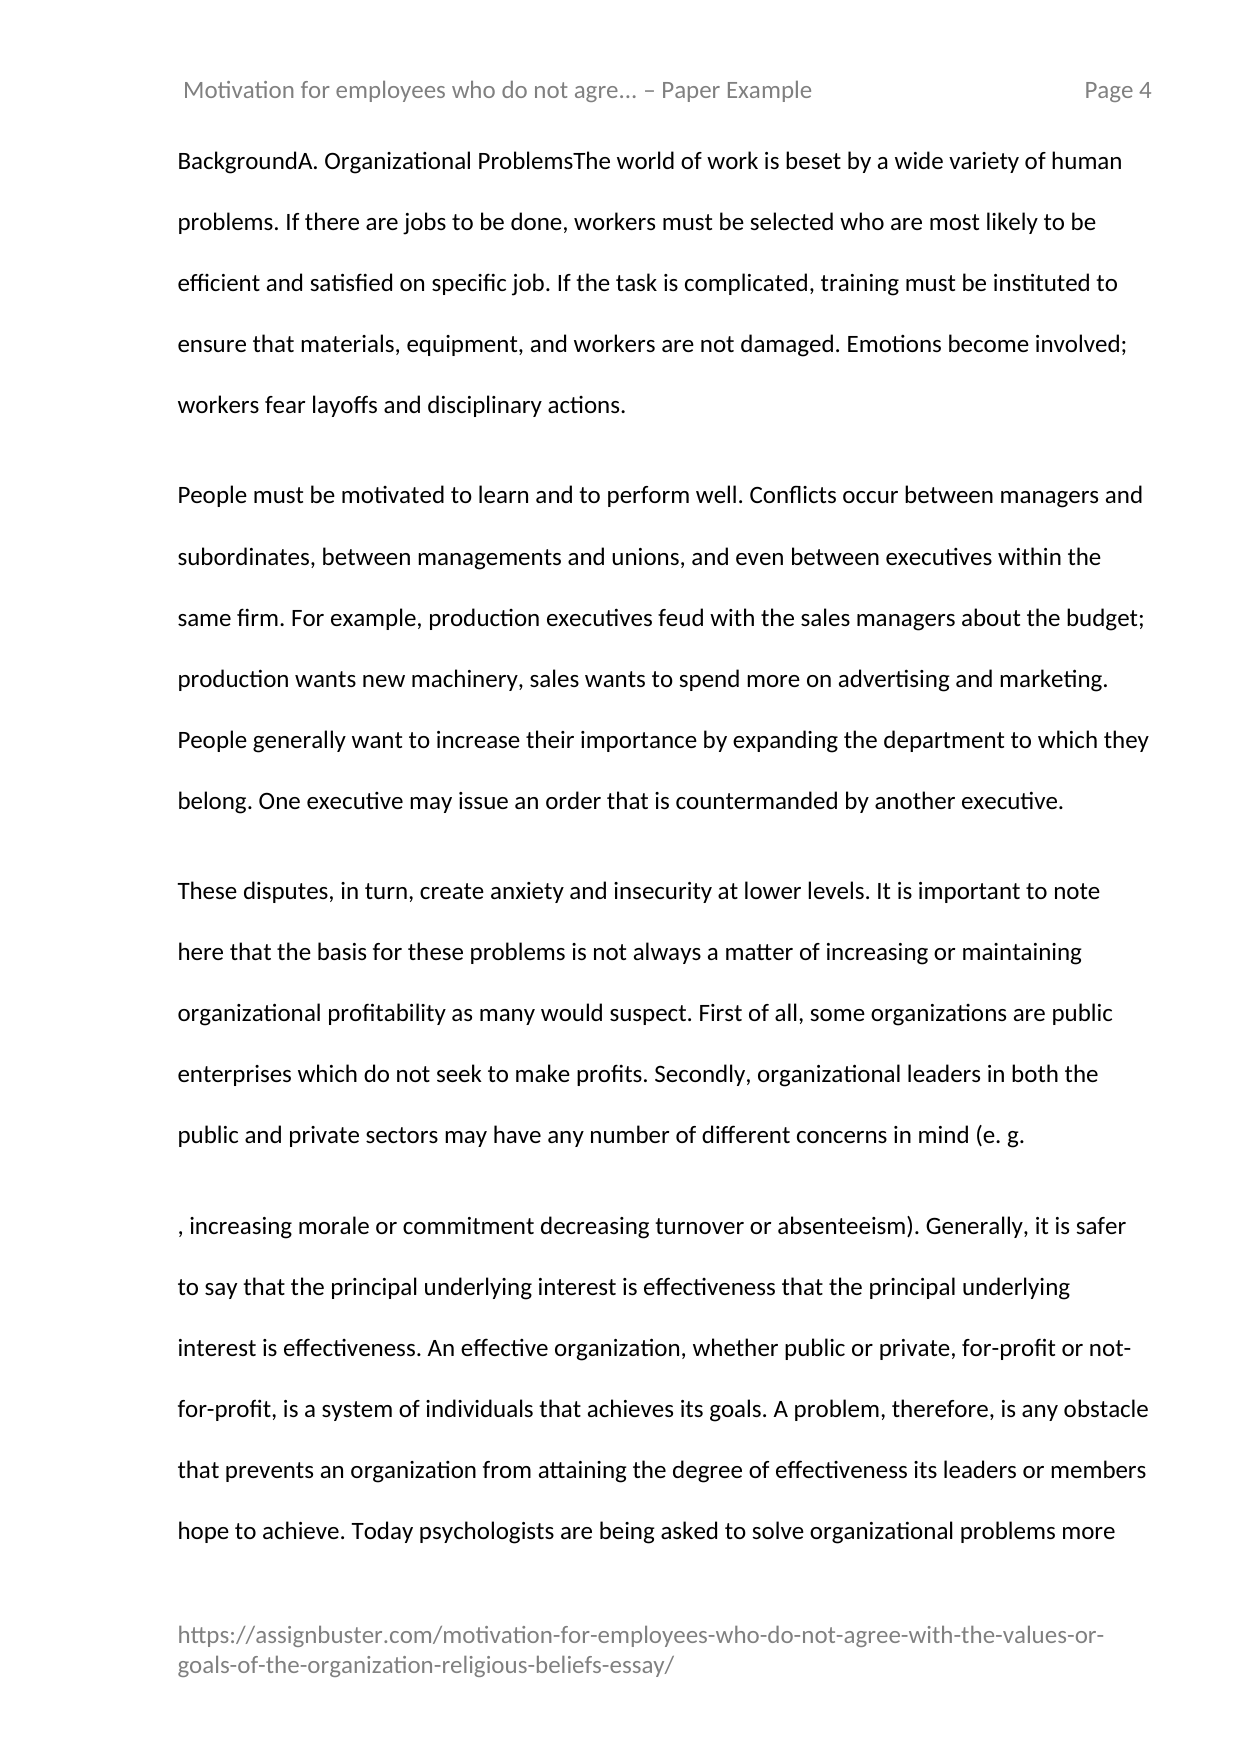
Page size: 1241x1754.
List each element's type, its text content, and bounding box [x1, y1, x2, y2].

text People must be motivated to learn and to perform well. Conflicts occur between managers and subordinates, between managements and unions, and even between executives within the same firm. For example, production executives feud with the sales managers about the budget; production wants new machinery, sales wants to spend more on advertising and marketing. People generally want to increase their importance by expanding the department to which they belong. One executive may issue an order that is countermanded by another executive. [177, 480, 1152, 815]
text BackgroundA. Organizational ProblemsThe world of work is beset by a wide variety of human problems. If there are jobs to be done, workers must be selected who are most likely to be efficient and satisfied on specific job. If the task is complicated, training must be instituted to ensure that materials, equipment, and workers are not damaged. Emotions become involved; workers fear layoffs and disciplinary actions. [177, 145, 1152, 420]
text These disputes, in turn, create anxiety and insecurity at lower levels. It is important to note here that the basis for these problems is not always a matter of increasing or maintaining organizational profitability as many would suspect. First of all, some organizations are public enterprises which do not seek to make profits. Secondly, organizational leaders in both the public and private sectors may have any number of different concerns in mind (e. g. [177, 875, 1152, 1150]
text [177, 1210, 1152, 1546]
